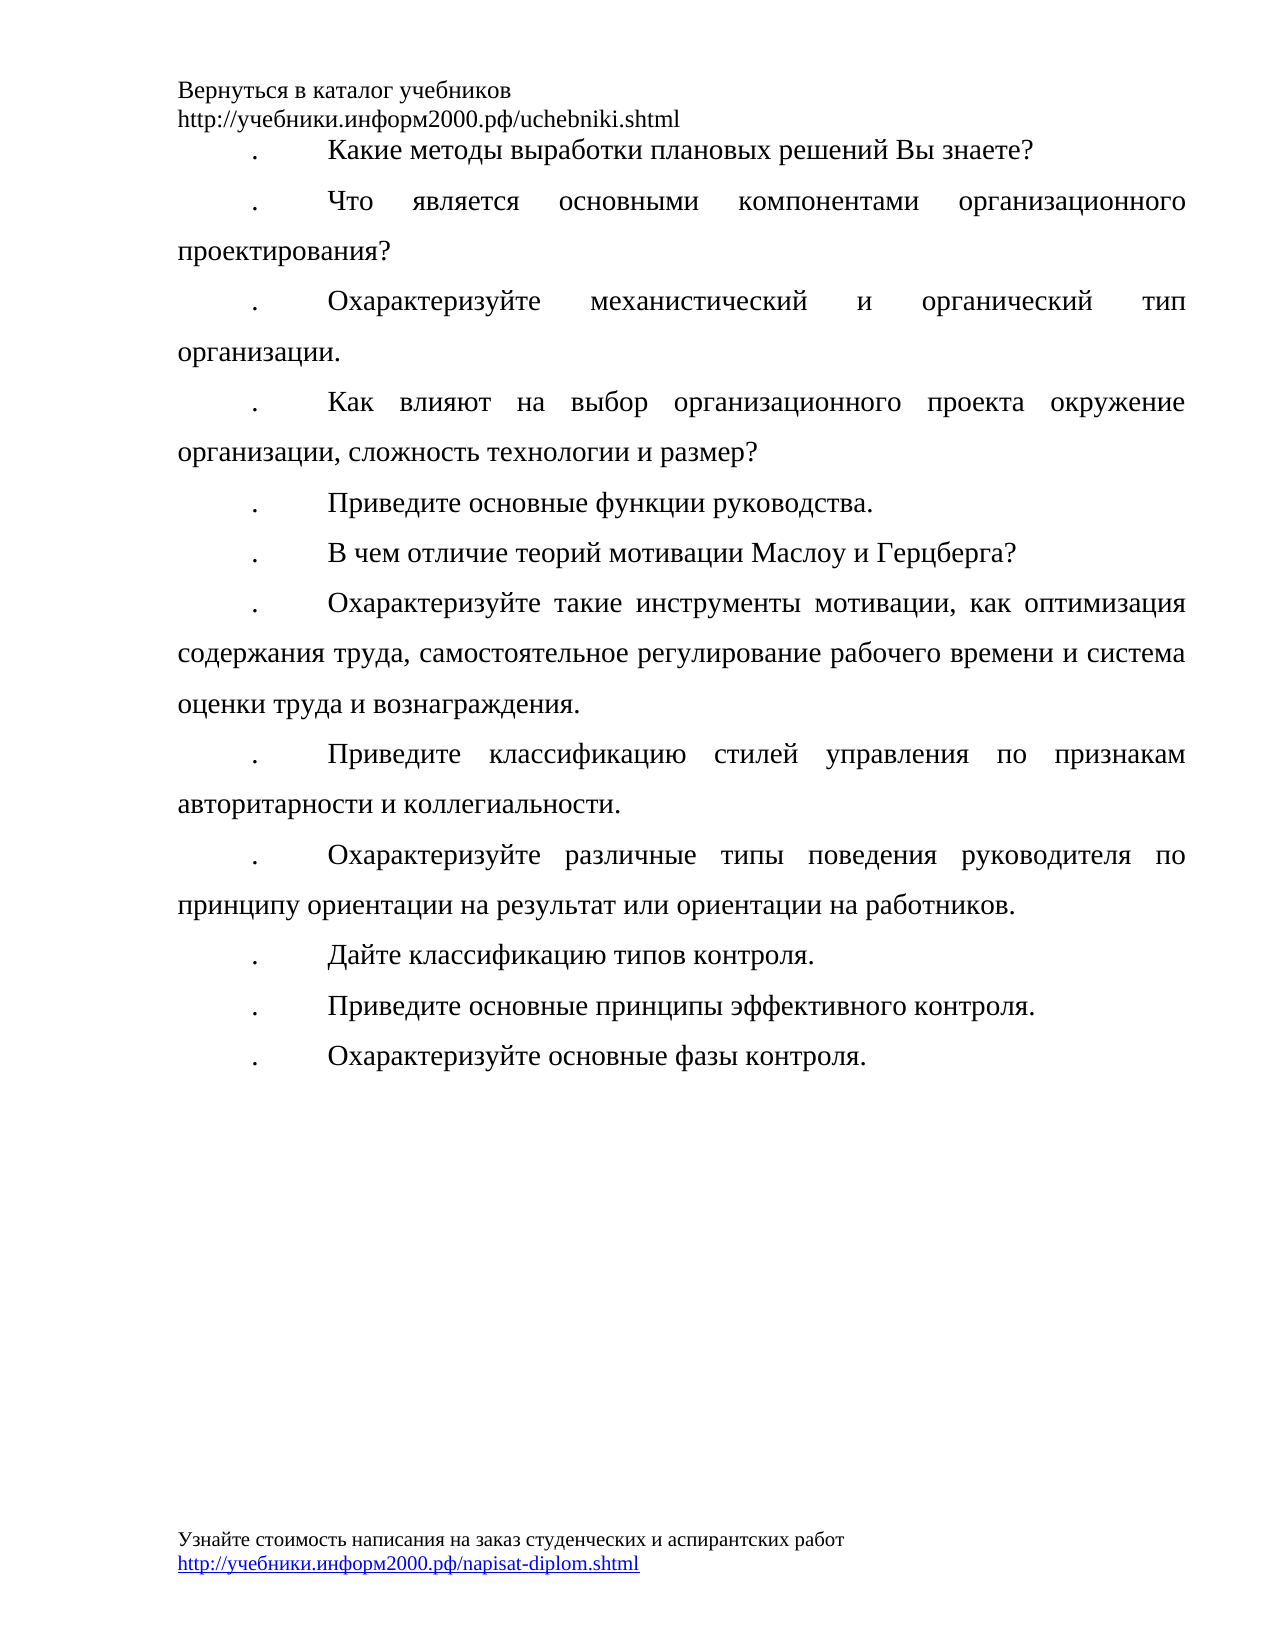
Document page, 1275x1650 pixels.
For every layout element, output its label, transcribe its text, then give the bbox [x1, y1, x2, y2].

text . Охарактеризуйте основные фазы контроля. [177, 1038, 1186, 1072]
text . Охарактеризуйте такие инструменты мотивации, как оптимизация содержания труда, самостоятельное регулирование рабочего времени и система оценки труда и вознаграждения. [177, 585, 1186, 719]
text . В чем отличие теорий мотивации Маслоу и Герцберга? [177, 535, 1186, 568]
text . Приведите основные принципы эффективного контроля. [177, 988, 1186, 1021]
text . Охарактеризуйте механистический и органический тип организации. [177, 283, 1186, 367]
text . Какие методы выработки плановых решений Вы знаете? [177, 132, 1186, 166]
text . Что является основными компонентами организационного проектирования? [177, 183, 1186, 267]
text . Приведите классификацию стилей управления по признакам авторитарности и коллегиальности. [177, 736, 1186, 820]
text . Как влияют на выбор организационного проекта окружение организации, сложность технологии и размер? [177, 384, 1186, 468]
text . Охарактеризуйте различные типы поведения руководителя по принципу ориентации на результат или ориентации на работников. [177, 837, 1186, 921]
text . Дайте классификацию типов контроля. [177, 937, 1186, 971]
text . Приведите основные функции руководства. [177, 485, 1186, 518]
